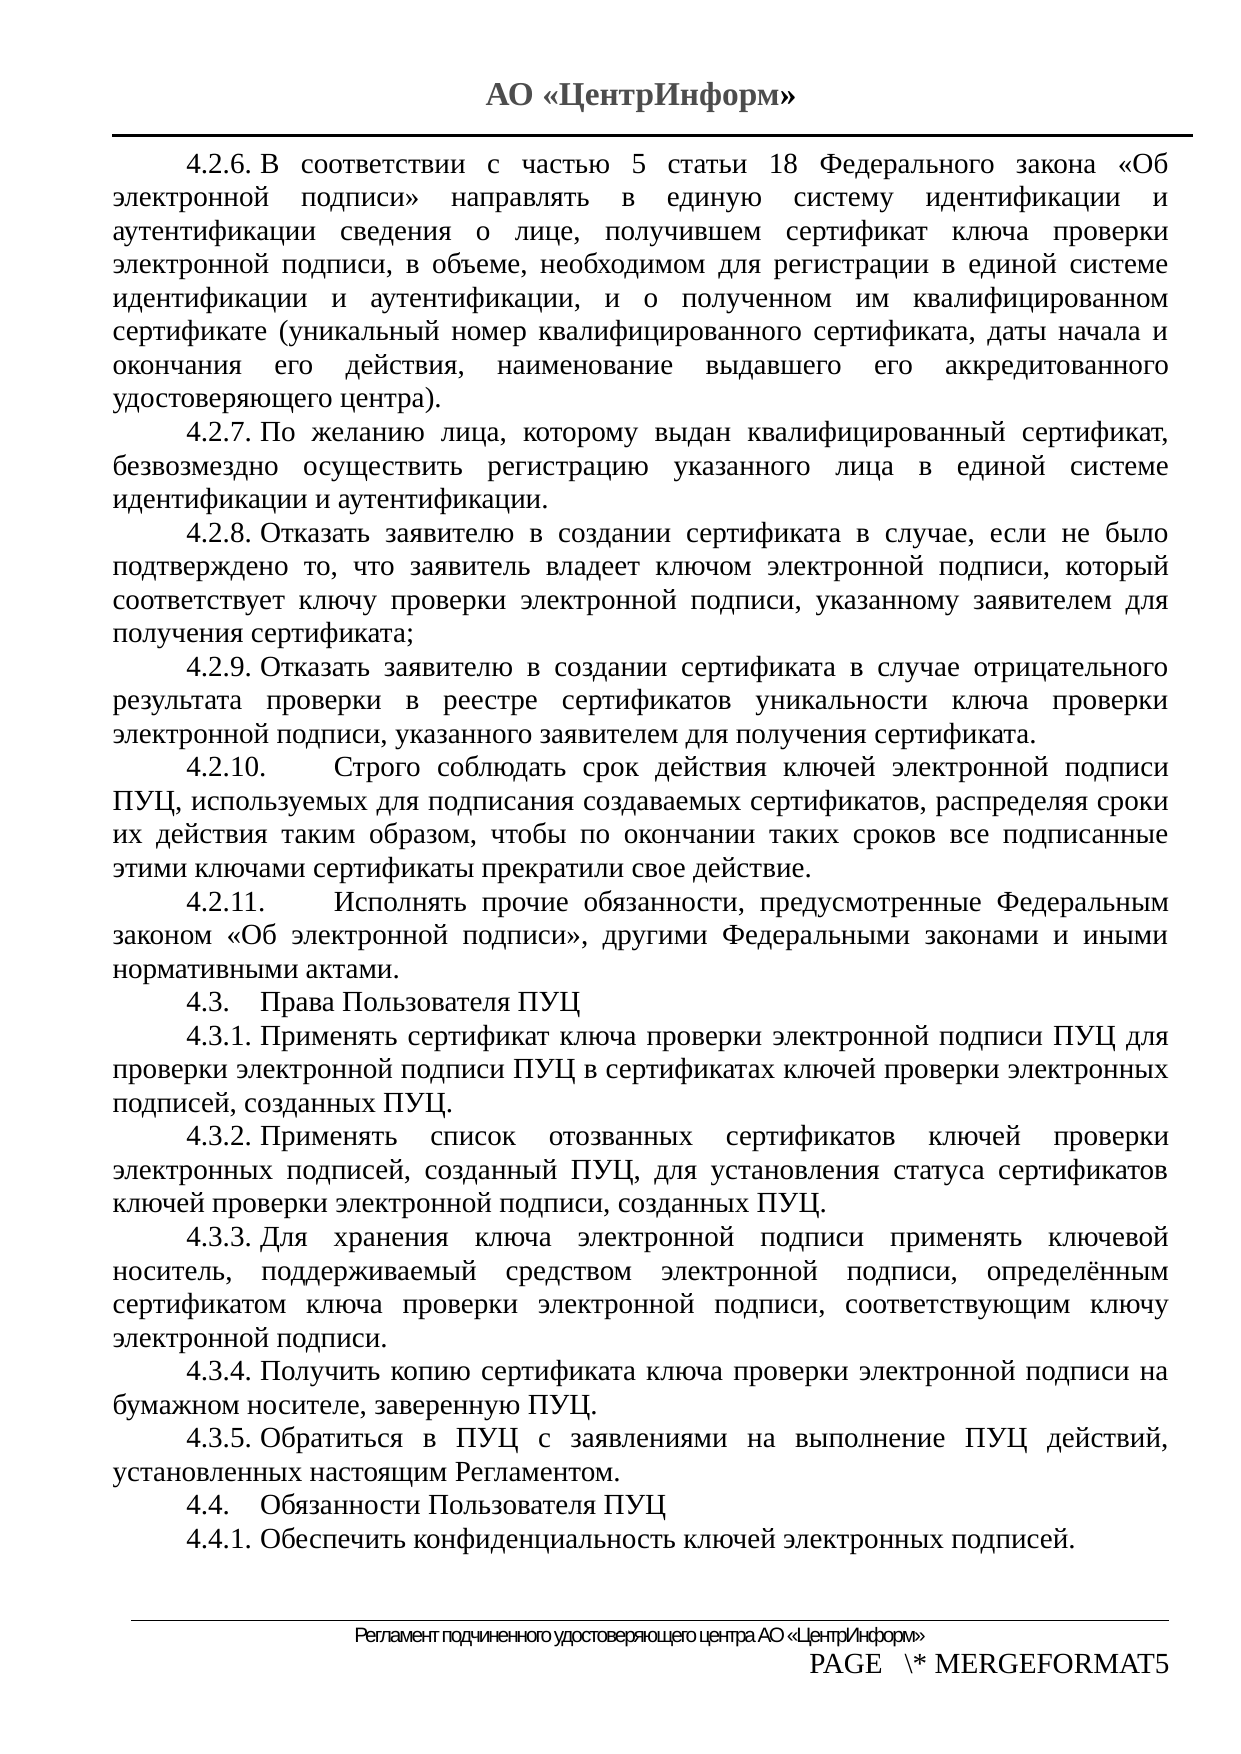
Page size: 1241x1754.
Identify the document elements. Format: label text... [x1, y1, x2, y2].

list Обеспечить конфиденциальность ключей электронных подписей. [112, 1521, 1169, 1554]
list По желанию лица, которому выдан квалифицированный сертификат, безвозмездно осуществить регистрацию указанного лица в единой системе идентификации и аутентификации. [112, 414, 1169, 515]
list Отказать заявителю в создании сертификата в случае, если не было подтверждено то, что заявитель владеет ключом электронной подписи, который соответствует ключу проверки электронной подписи, указанному заявителем для получения сертификата; [112, 515, 1169, 649]
list Строго соблюдать срок действия ключей электронной подписи ПУЦ, используемых для подписания создаваемых сертификатов, распределяя сроки их действия таким образом, чтобы по окончании таких сроков все подписанные этими ключами сертификаты прекратили свое действие. [112, 749, 1169, 884]
list Для хранения ключа электронной подписи применять ключевой носитель, поддерживаемый средством электронной подписи, определённым сертификатом ключа проверки электронной подписи, соответствующим ключу электронной подписи. [112, 1219, 1169, 1353]
list Отказать заявителю в создании сертификата в случае отрицательного результата проверки в реестре сертификатов уникальности ключа проверки электронной подписи, указанного заявителем для получения сертификата. [112, 649, 1169, 749]
list Получить копию сертификата ключа проверки электронной подписи на бумажном носителе, заверенную ПУЦ. [112, 1353, 1169, 1420]
list Права Пользователя ПУЦ [112, 984, 1169, 1018]
list Применять сертификат ключа проверки электронной подписи ПУЦ для проверки электронной подписи ПУЦ в сертификатах ключей проверки электронных подписей, созданных ПУЦ. [112, 1018, 1169, 1118]
list В соответствии с частью 5 статьи 18 Федерального закона «Об электронной подписи» направлять в единую систему идентификации и аутентификации сведения о лице, получившем сертификат ключа проверки электронной подписи, в объеме, необходимом для регистрации в единой системе идентификации и аутентификации, и о полученном им квалифицированном сертификате (уникальный номер квалифицированного сертификата, даты начала и окончания его действия, наименование выдавшего его аккредитованного удостоверяющего центра). [112, 146, 1169, 414]
list Обратиться в ПУЦ с заявлениями на выполнение ПУЦ действий, установленных настоящим Регламентом. [112, 1420, 1169, 1487]
list Обязанности Пользователя ПУЦ [112, 1487, 1169, 1521]
list Применять список отозванных сертификатов ключей проверки электронных подписей, созданный ПУЦ, для установления статуса сертификатов ключей проверки электронной подписи, созданных ПУЦ. [112, 1118, 1169, 1219]
list Исполнять прочие обязанности, предусмотренные Федеральным законом «Об электронной подписи», другими Федеральными законами и иными нормативными актами. [112, 884, 1169, 984]
